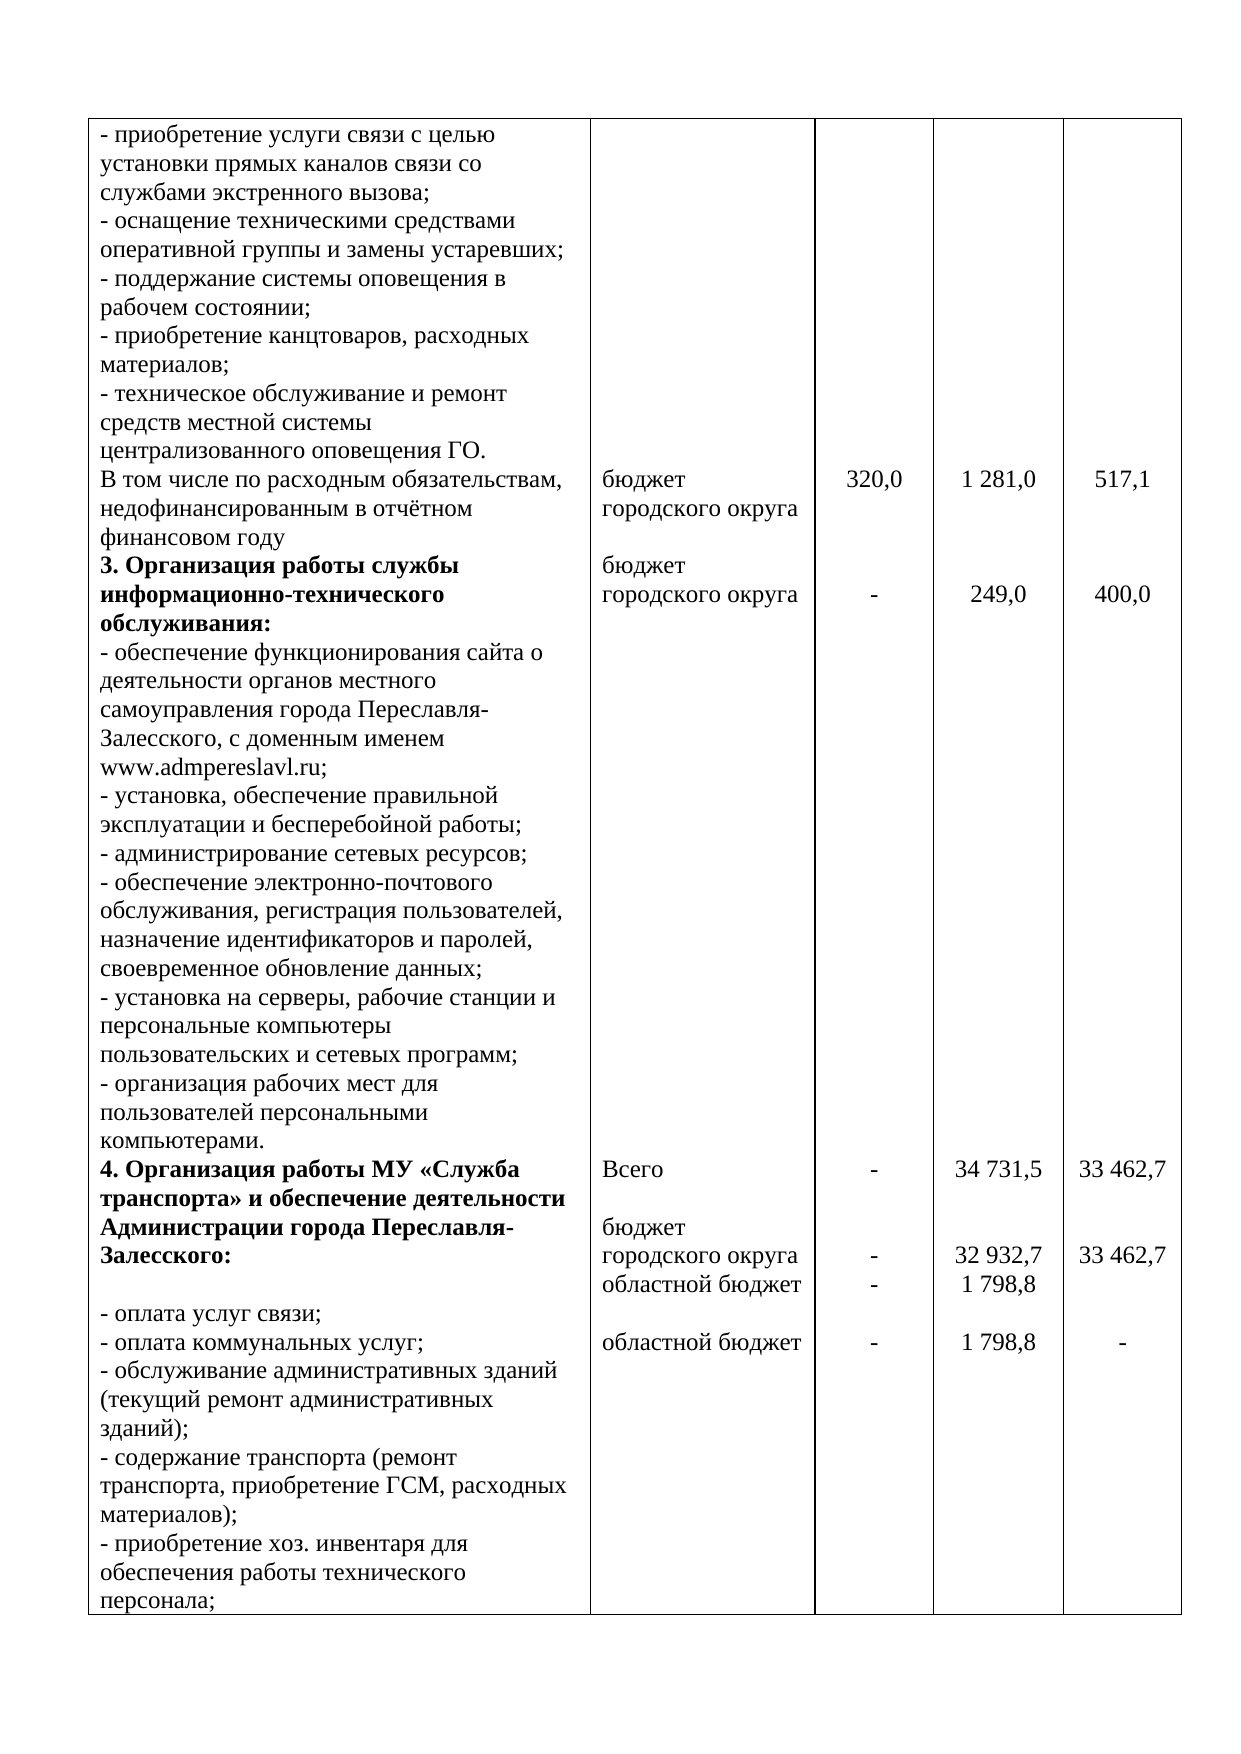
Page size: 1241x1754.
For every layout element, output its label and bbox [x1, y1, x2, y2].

table_cell [89, 119, 590, 1614]
table_cell [591, 119, 814, 1614]
table_cell [934, 119, 1063, 1614]
table_cell [1064, 119, 1181, 1614]
table_cell [816, 119, 933, 1614]
